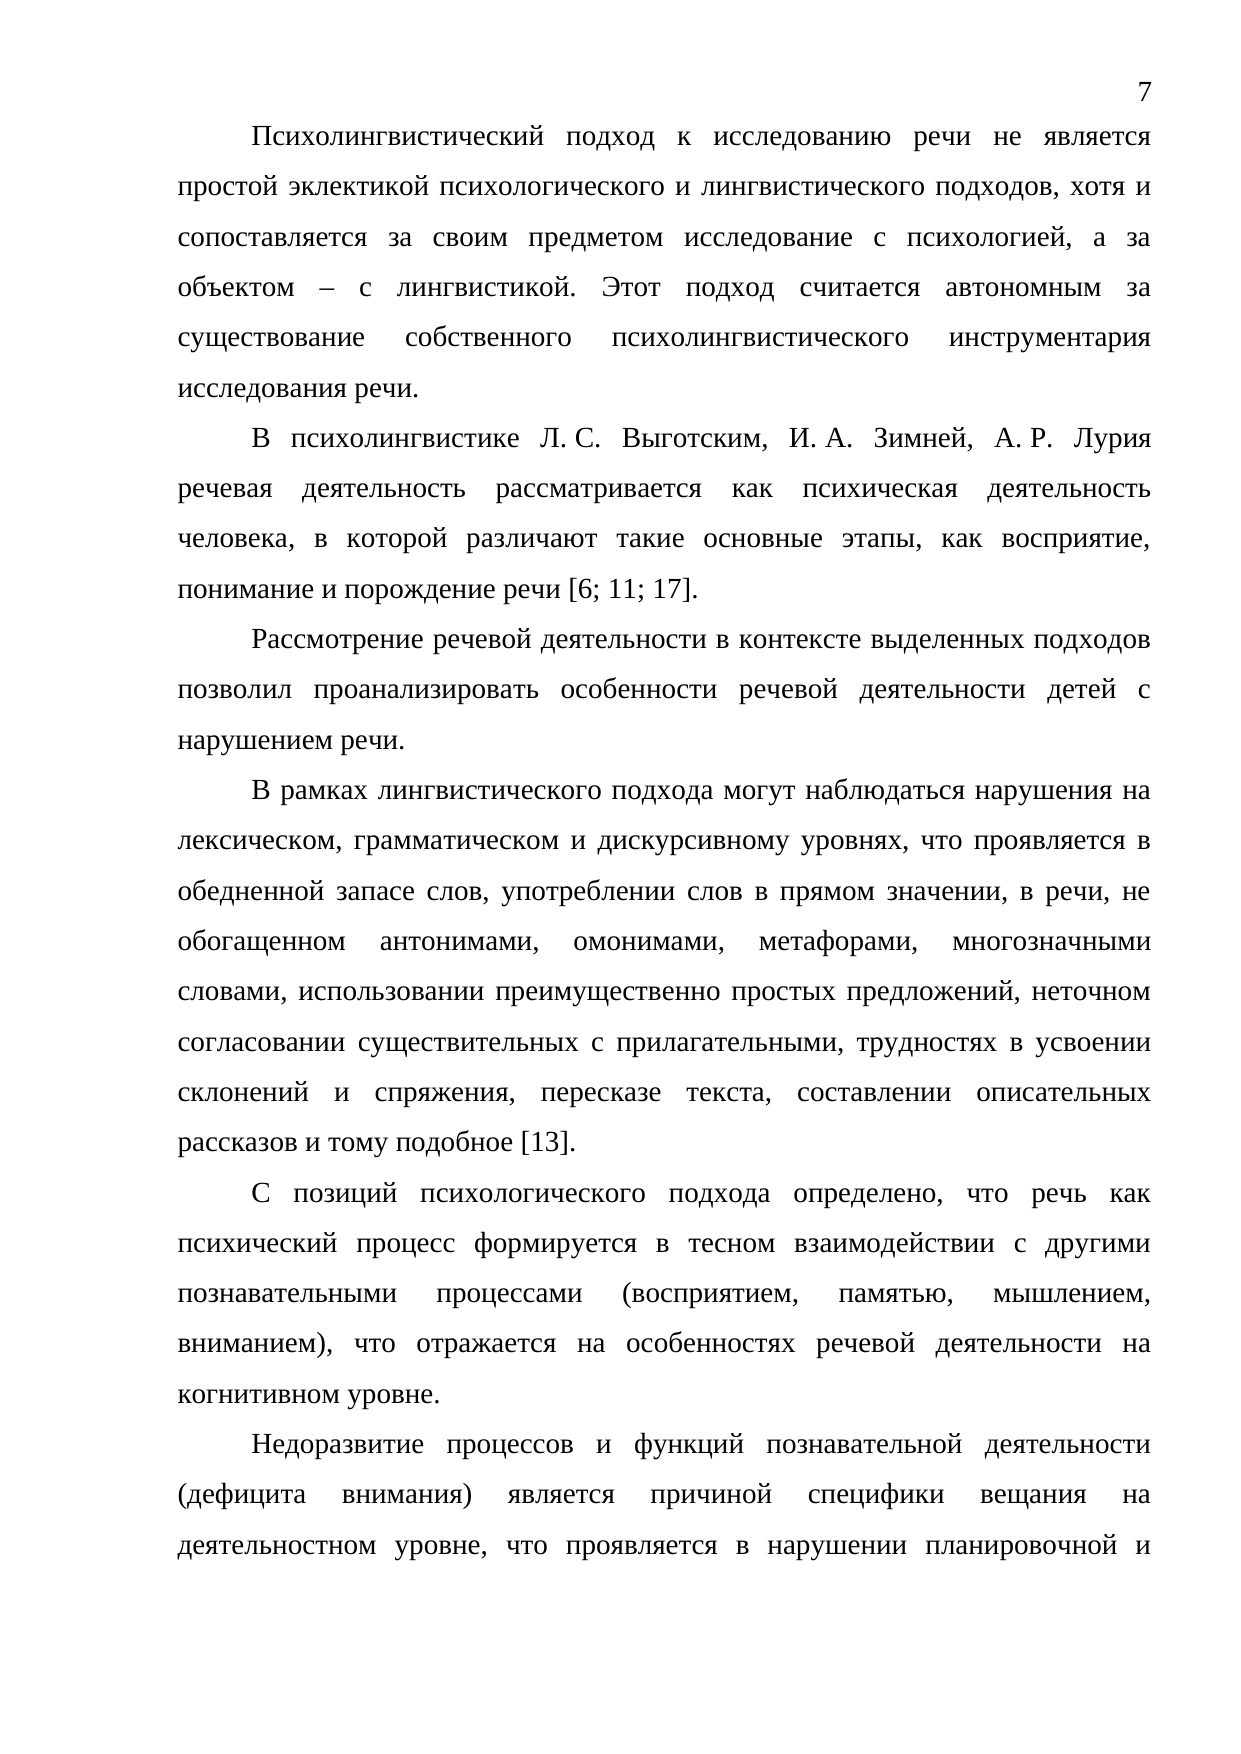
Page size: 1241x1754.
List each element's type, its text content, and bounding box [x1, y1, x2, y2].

text Рассмотрение речевой деятельности в контексте выделенных подходов позволил проанализировать особенности речевой деятельности детей с нарушением речи. [177, 621, 1152, 755]
text Психолингвистический подход к исследованию речи не является простой эклектикой психологического и лингвистического подходов, хотя и сопоставляется за своим предметом исследование с психологией, а за объектом – с лингвистикой. Этот подход считается автономным за существование собственного психолингвистического инструментария исследования речи. [177, 118, 1152, 403]
text В рамках лингвистического подхода могут наблюдаться нарушения на лексическом, грамматическом и дискурсивному уровнях, что проявляется в обедненной запасе слов, употреблении слов в прямом значении, в речи, не обогащенном антонимами, омонимами, метафорами, многозначными словами, использовании преимущественно простых предложений, неточном согласовании существительных с прилагательными, трудностях в усвоении склонений и спряжения, пересказе текста, составлении описательных рассказов и тому подобное [13]. [177, 772, 1152, 1158]
text С позиций психологического подхода определено, что речь как психический процесс формируется в тесном взаимодействии с другими познавательными процессами (восприятием, памятью, мышлением, вниманием), что отражается на особенностях речевой деятельности на когнитивном уровне. [177, 1175, 1152, 1409]
text В психолингвистике Л. С. Выготским, И. А. Зимней, А. Р. Лурия речевая деятельность рассматривается как психическая деятельность человека, в которой различают такие основные этапы, как восприятие, понимание и порождение речи [6; 11; 17]. [177, 420, 1152, 604]
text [177, 1426, 1152, 1560]
